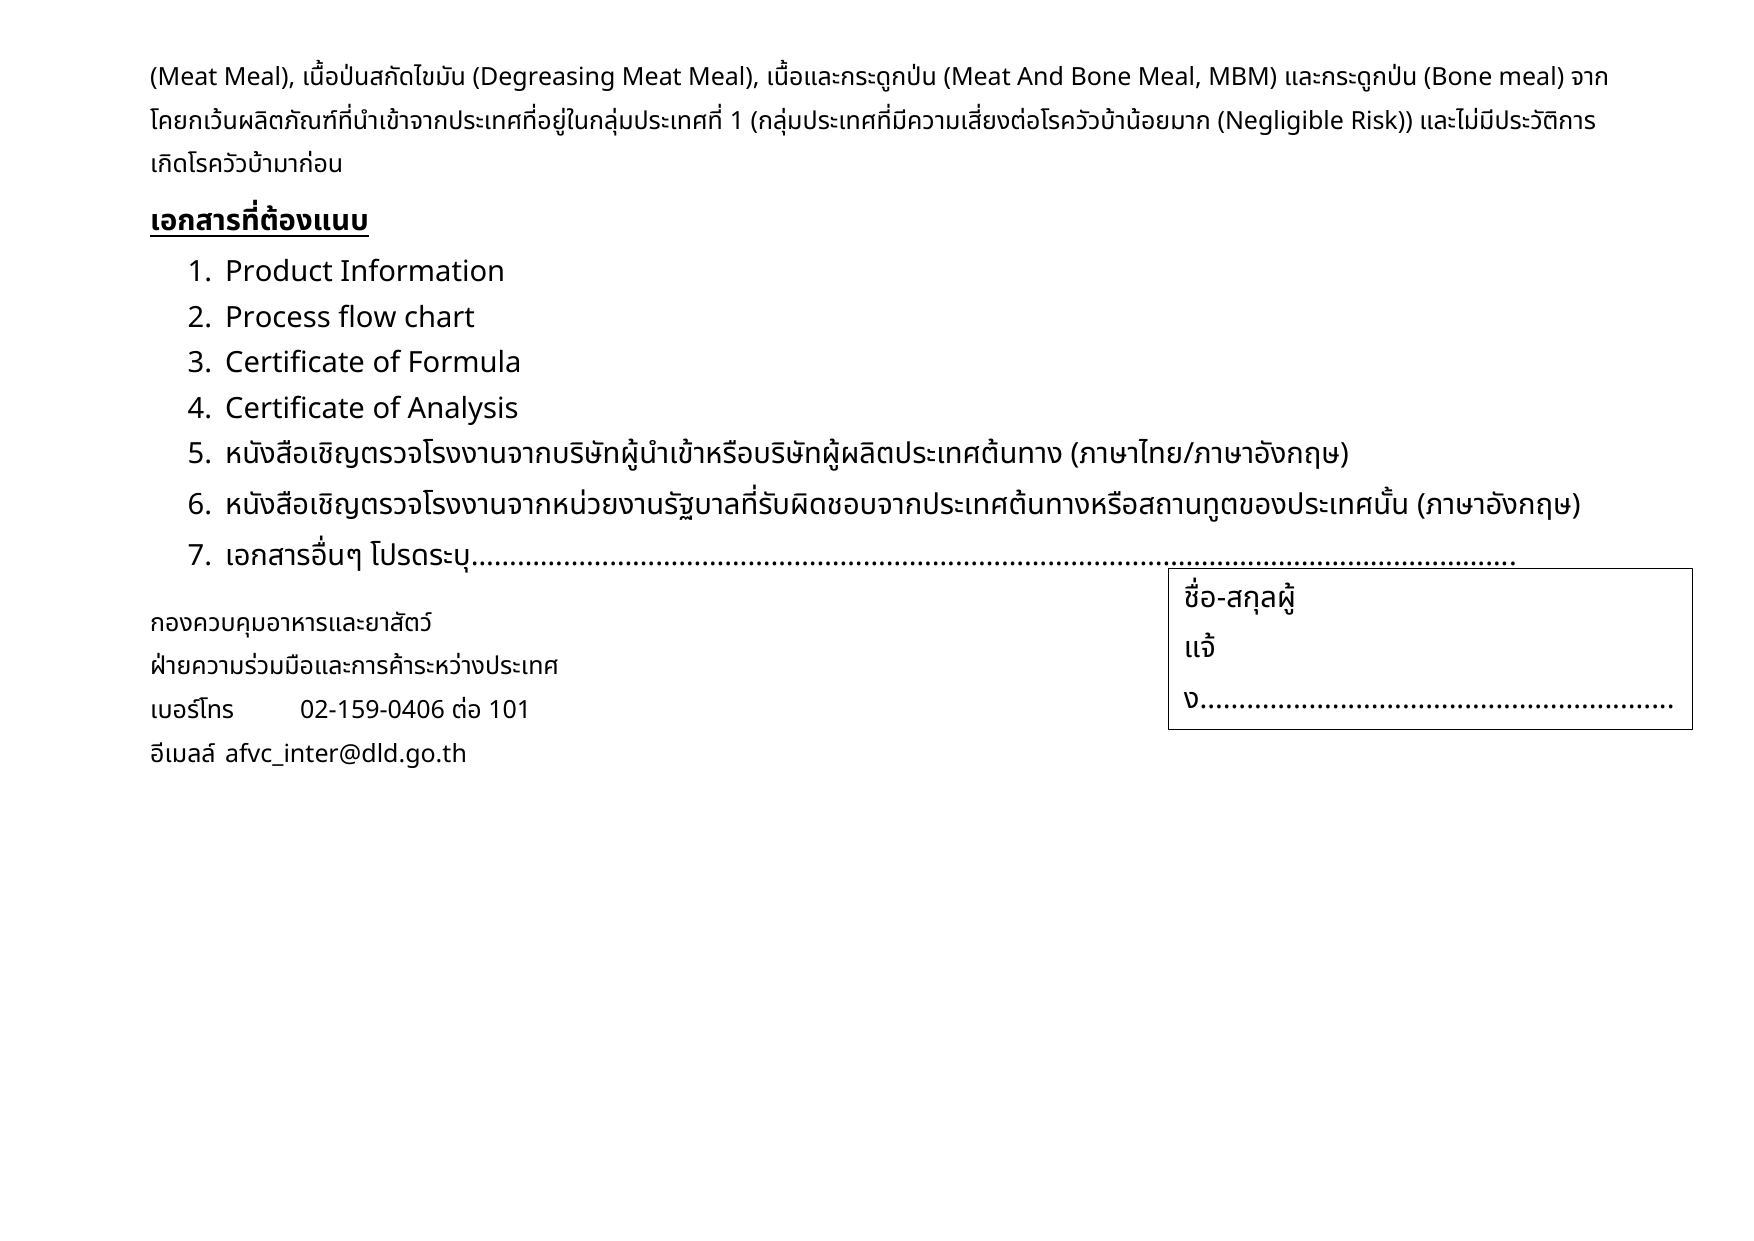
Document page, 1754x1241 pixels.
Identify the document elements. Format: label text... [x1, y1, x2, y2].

list Certificate of Formula [187, 341, 1604, 381]
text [150, 59, 1627, 184]
list Product Information [187, 250, 1604, 290]
list หนังสือเชิญตรวจโรงงานจากหน่วยงานรัฐบาลที่รับผิดชอบจากประเทศต้นทางหรือสถานทูตของประเทศนั้น (ภาษาอังกฤษ) [187, 483, 1604, 528]
text เอกสารที่ต้องแนบ [150, 199, 1604, 244]
text กองควบคุมอาหารและยาสัตว์ [150, 605, 1168, 643]
list Certificate of Analysis [187, 387, 1604, 427]
list เอกสารอื่นๆ โปรดระบุ………………………………………………………………………………………………………………………. [187, 534, 1604, 579]
list Process flow chart [187, 296, 1604, 336]
text เบอร์โทร 02-159-0406 ต่อ 101 อีเมลล์ afvc_inter@dld.go.th [150, 692, 1604, 773]
text ฝ่ายความร่วมมือและการค้าระหว่างประเทศ [150, 648, 1168, 686]
list หนังสือเชิญตรวจโรงงานจากบริษัทผู้นำเข้าหรือบริษัทผู้ผลิตประเทศต้นทาง (ภาษาไทย/ภาษาอังกฤษ) [187, 433, 1604, 477]
